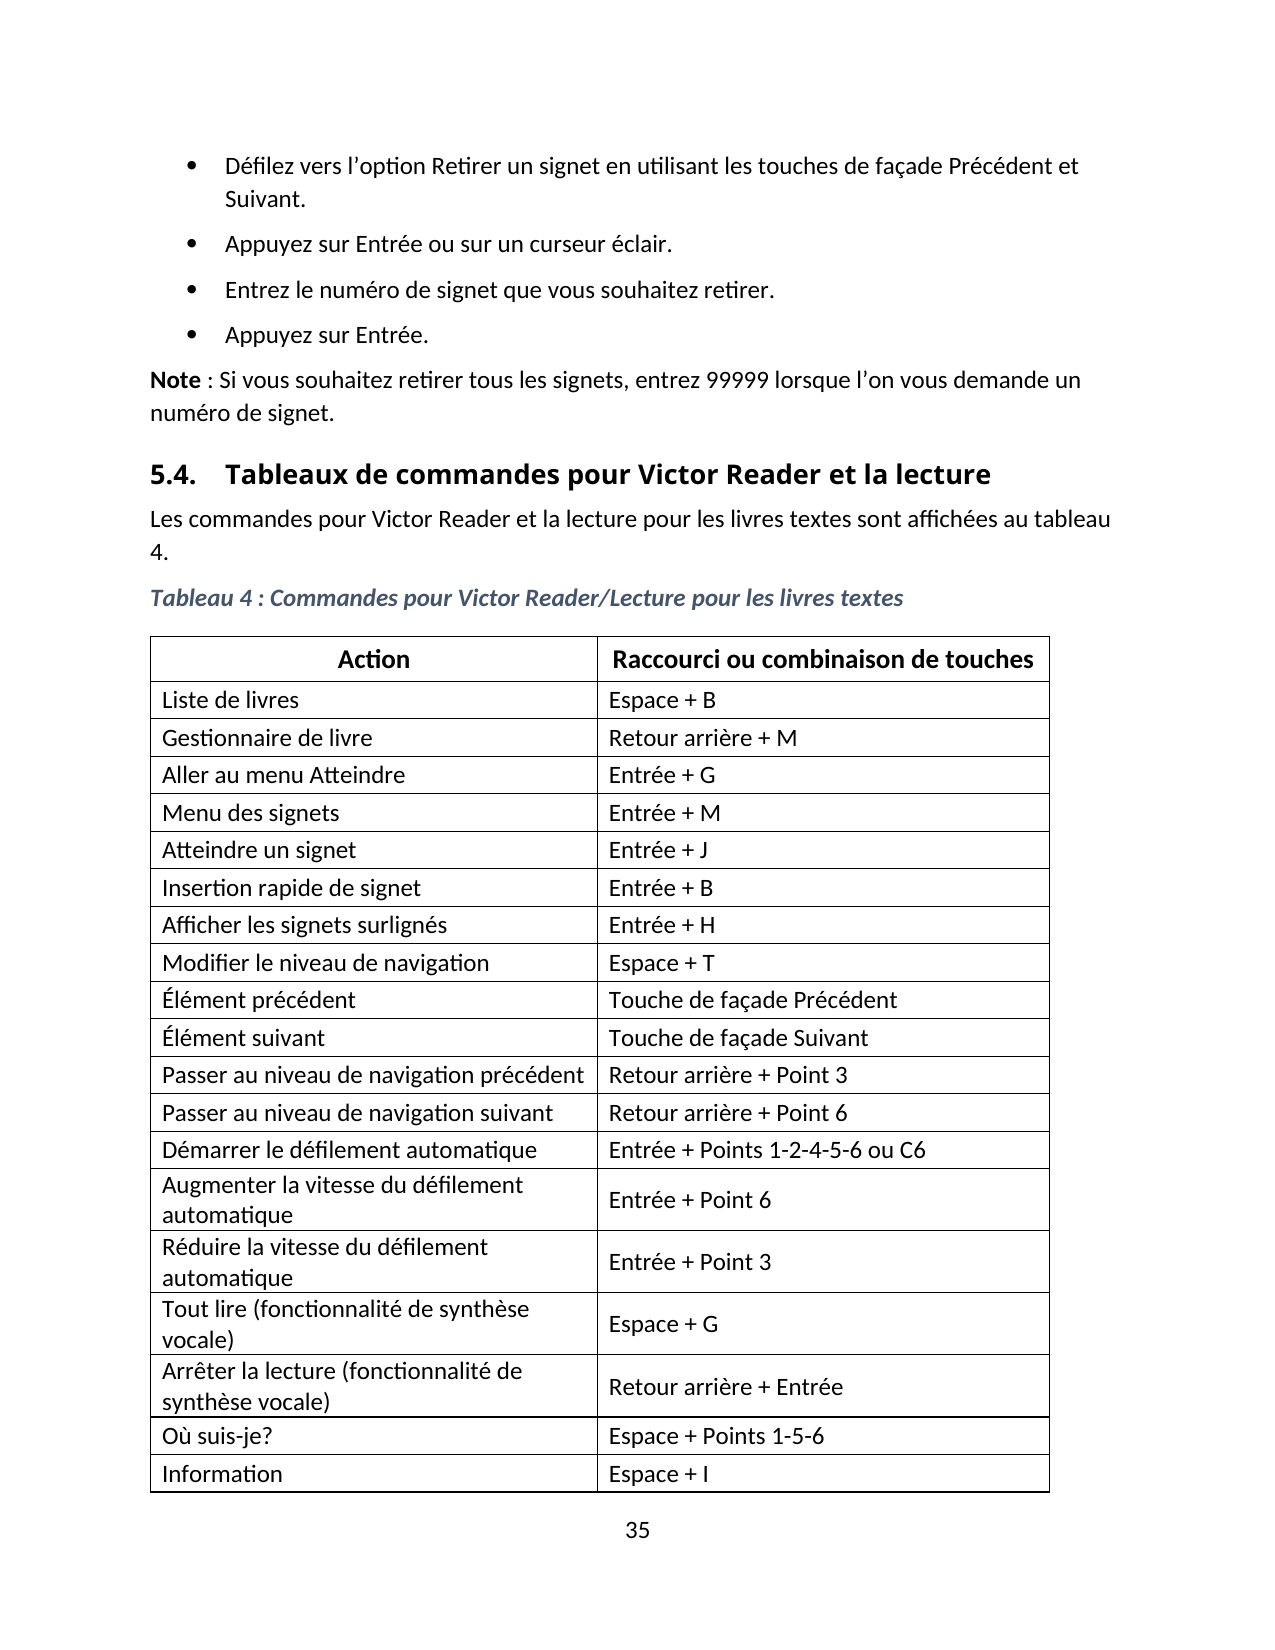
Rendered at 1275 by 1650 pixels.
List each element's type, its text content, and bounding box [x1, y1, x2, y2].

table_cell Atteindre un signet [151, 832, 597, 868]
table_cell Entrée + G [598, 757, 1049, 793]
table_cell Espace + B [598, 682, 1049, 718]
table_cell Espace + Points 1-5-6 [598, 1418, 1049, 1454]
table_header Raccourci ou combinaison de touches [598, 637, 1049, 681]
table_cell Aller au menu Atteindre [151, 757, 597, 793]
list Défilez vers l’option Retirer un signet en utilisant les touches de façade Précédent et Suivant. [187, 150, 1125, 213]
table_cell Retour arrière + Point 3 [598, 1057, 1049, 1093]
table_cell Entrée + J [598, 832, 1049, 868]
table_cell Retour arrière + Point 6 [598, 1094, 1049, 1131]
table_cell Passer au niveau de navigation suivant [151, 1094, 597, 1131]
list Appuyez sur Entrée. [187, 319, 1125, 350]
table_cell Espace + I [598, 1455, 1049, 1491]
table_cell Élément précédent [151, 982, 597, 1018]
table_cell Élément suivant [151, 1019, 597, 1056]
table_cell Entrée + Point 3 [598, 1231, 1049, 1292]
table_cell Espace + T [598, 944, 1049, 981]
table_cell Entrée + Points 1-2-4-5-6 ou C6 [598, 1132, 1049, 1168]
table_cell Menu des signets [151, 794, 597, 831]
table_cell Espace + G [598, 1293, 1049, 1354]
list Entrez le numéro de signet que vous souhaitez retirer. [187, 274, 1125, 304]
subtitle Tableaux de commandes pour Victor Reader et la lecture [150, 455, 1125, 492]
table_cell Retour arrière + Entrée [598, 1355, 1049, 1416]
table_cell Arrêter la lecture (fonctionnalité de synthèse vocale) [151, 1355, 597, 1416]
table_cell Afficher les signets surlignés [151, 907, 597, 943]
table_cell Retour arrière + M [598, 719, 1049, 756]
table_cell Passer au niveau de navigation précédent [151, 1057, 597, 1093]
table_cell Information [151, 1455, 597, 1491]
table_cell Gestionnaire de livre [151, 719, 597, 756]
list Appuyez sur Entrée ou sur un curseur éclair. [187, 228, 1125, 259]
table_cell Réduire la vitesse du défilement automatique [151, 1231, 597, 1292]
table_cell Entrée + H [598, 907, 1049, 943]
table_cell Liste de livres [151, 682, 597, 718]
table_cell Démarrer le défilement automatique [151, 1132, 597, 1168]
table_cell Insertion rapide de signet [151, 869, 597, 906]
table_cell Augmenter la vitesse du défilement automatique [151, 1169, 597, 1230]
text Tableau 4 : Commandes pour Victor Reader/Lecture pour les livres textes [150, 582, 1125, 612]
table_cell Modifier le niveau de navigation [151, 944, 597, 981]
table_cell Entrée + B [598, 869, 1049, 906]
text Note : Si vous souhaitez retirer tous les signets, entrez 99999 lorsque l’on vous demande un numéro de signet. [150, 364, 1125, 428]
table_cell Touche de façade Suivant [598, 1019, 1049, 1056]
table_cell Touche de façade Précédent [598, 982, 1049, 1018]
table_cell Où suis-je? [151, 1418, 597, 1454]
text Les commandes pour Victor Reader et la lecture pour les livres textes sont affichées au tableau 4. [150, 503, 1125, 567]
table_cell Entrée + Point 6 [598, 1169, 1049, 1230]
table_cell Entrée + M [598, 794, 1049, 831]
table_cell Tout lire (fonctionnalité de synthèse vocale) [151, 1293, 597, 1354]
table_header Action [151, 637, 597, 681]
